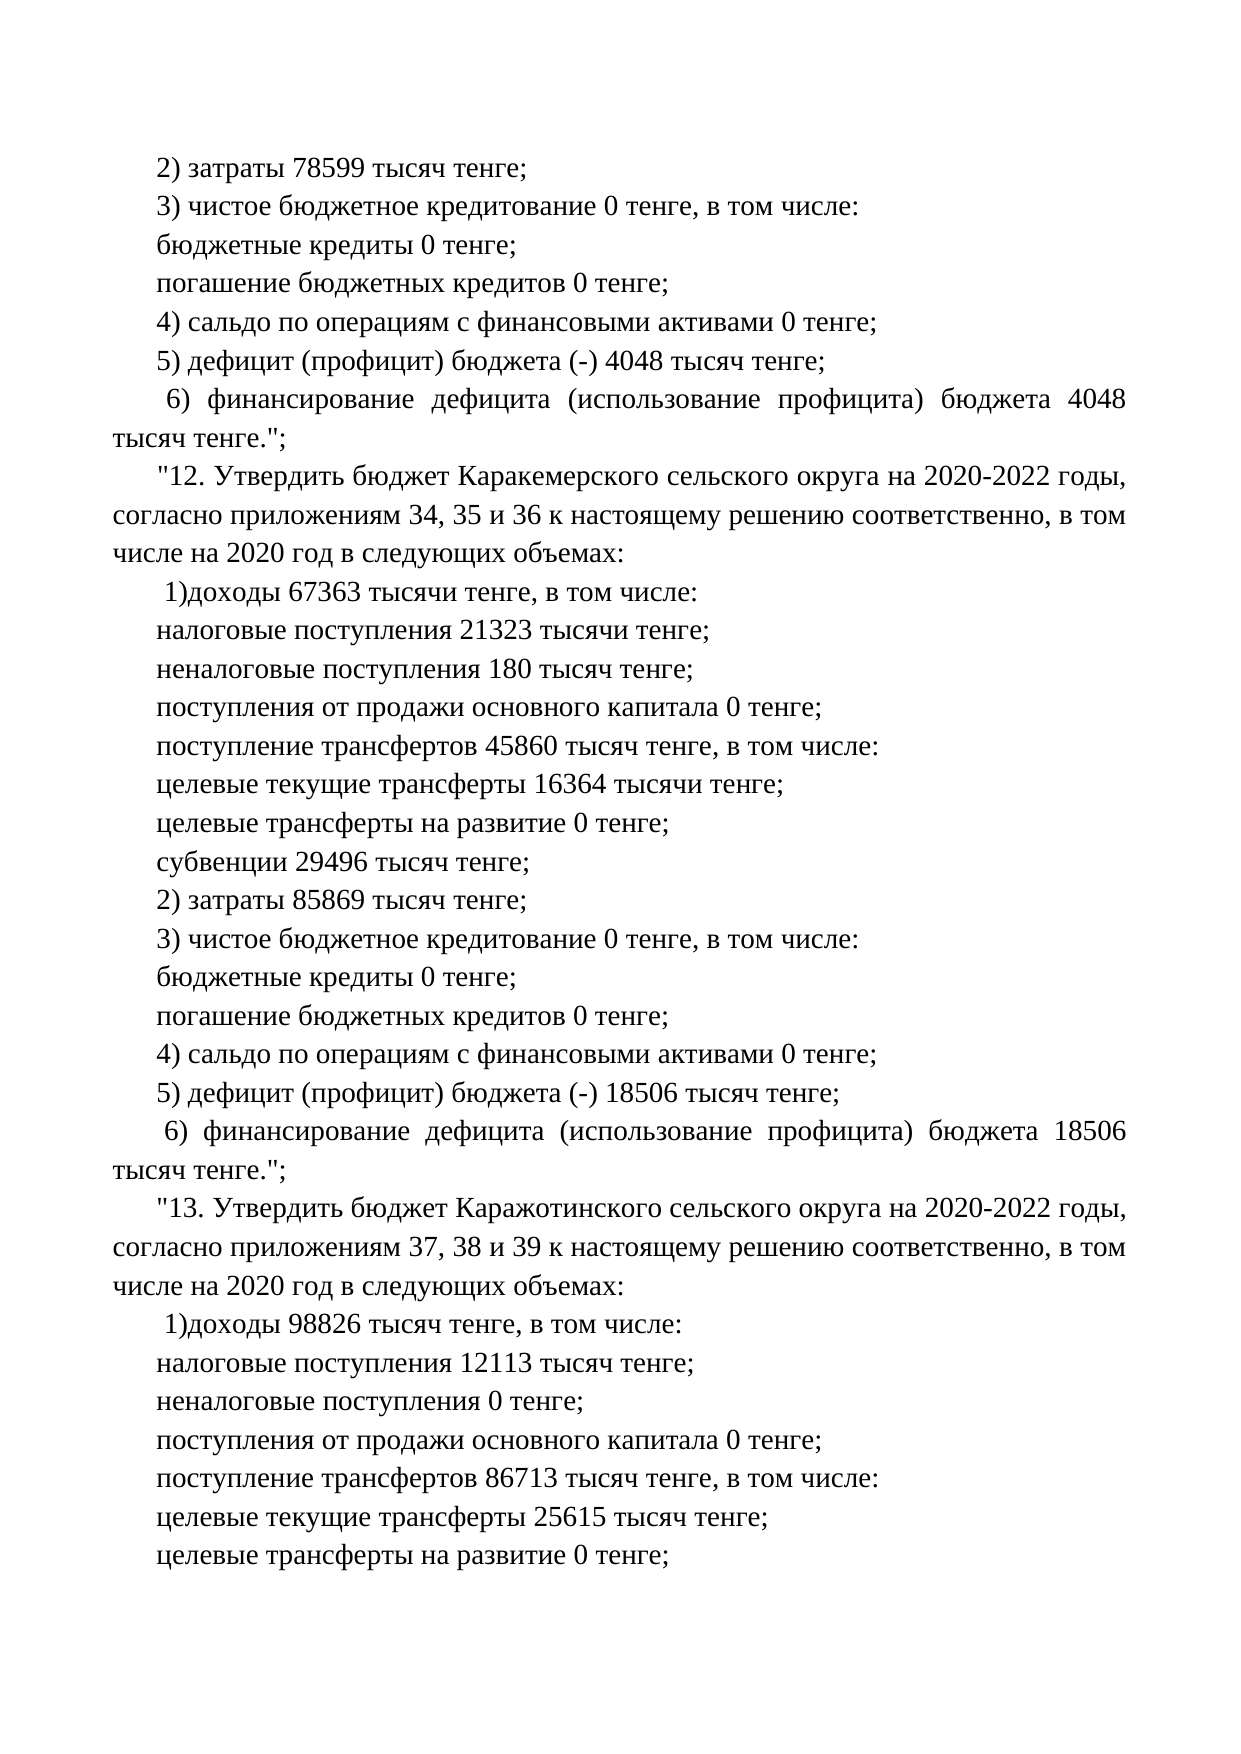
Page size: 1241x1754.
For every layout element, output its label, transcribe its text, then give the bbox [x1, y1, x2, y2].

text "13. Утвердить бюджет Каражотинского сельского округа на 2020-2022 годы, согласно приложениям 37, 38 и 39 к настоящему решению соответственно, в том числе на 2020 год в следующих объемах: [112, 1191, 1128, 1301]
text 4) сальдо по операциям с финансовыми активами 0 тенге; [112, 304, 1128, 338]
text целевые трансферты на развитие 0 тенге; [112, 805, 1128, 839]
text целевые текущие трансферты 16364 тысячи тенге; [112, 767, 1128, 800]
text 3) чистое бюджетное кредитование 0 тенге, в том числе: [112, 921, 1128, 954]
text неналоговые поступления 180 тысяч тенге; [112, 651, 1128, 684]
text субвенции 29496 тысяч тенге; [112, 844, 1128, 877]
text целевые текущие трансферты 25615 тысяч тенге; [112, 1499, 1128, 1532]
text 6) финансирование дефицита (использование профицита) бюджета 4048 тысяч тенге."; [112, 381, 1128, 453]
text 6) финансирование дефицита (использование профицита) бюджета 18506 тысяч тенге."; [112, 1113, 1128, 1186]
text погашение бюджетных кредитов 0 тенге; [112, 266, 1128, 299]
text поступление трансфертов 45860 тысяч тенге, в том числе: [112, 728, 1128, 762]
text бюджетные кредиты 0 тенге; [112, 227, 1128, 261]
text бюджетные кредиты 0 тенге; [112, 959, 1128, 993]
text 1)доходы 67363 тысячи тенге, в том числе: [112, 574, 1128, 607]
text поступления от продажи основного капитала 0 тенге; [112, 1422, 1128, 1455]
text 5) дефицит (профицит) бюджета (-) 18506 тысяч тенге; [112, 1075, 1128, 1108]
text 1)доходы 98826 тысяч тенге, в том числе: [112, 1306, 1128, 1340]
text неналоговые поступления 0 тенге; [112, 1383, 1128, 1417]
text налоговые поступления 21323 тысячи тенге; [112, 612, 1128, 646]
text поступления от продажи основного капитала 0 тенге; [112, 689, 1128, 723]
text 5) дефицит (профицит) бюджета (-) 4048 тысяч тенге; [112, 343, 1128, 376]
text 4) сальдо по операциям с финансовыми активами 0 тенге; [112, 1036, 1128, 1070]
text "12. Утвердить бюджет Каракемерского сельского округа на 2020-2022 годы, согласно приложениям 34, 35 и 36 к настоящему решению соответственно, в том числе на 2020 год в следующих объемах: [112, 458, 1128, 569]
text 2) затраты 78599 тысяч тенге; [112, 150, 1128, 183]
text 3) чистое бюджетное кредитование 0 тенге, в том числе: [112, 188, 1128, 222]
text погашение бюджетных кредитов 0 тенге; [112, 998, 1128, 1031]
text 2) затраты 85869 тысяч тенге; [112, 882, 1128, 916]
text налоговые поступления 12113 тысяч тенге; [112, 1345, 1128, 1378]
text поступление трансфертов 86713 тысяч тенге, в том числе: [112, 1460, 1128, 1494]
text целевые трансферты на развитие 0 тенге; [112, 1537, 1128, 1571]
